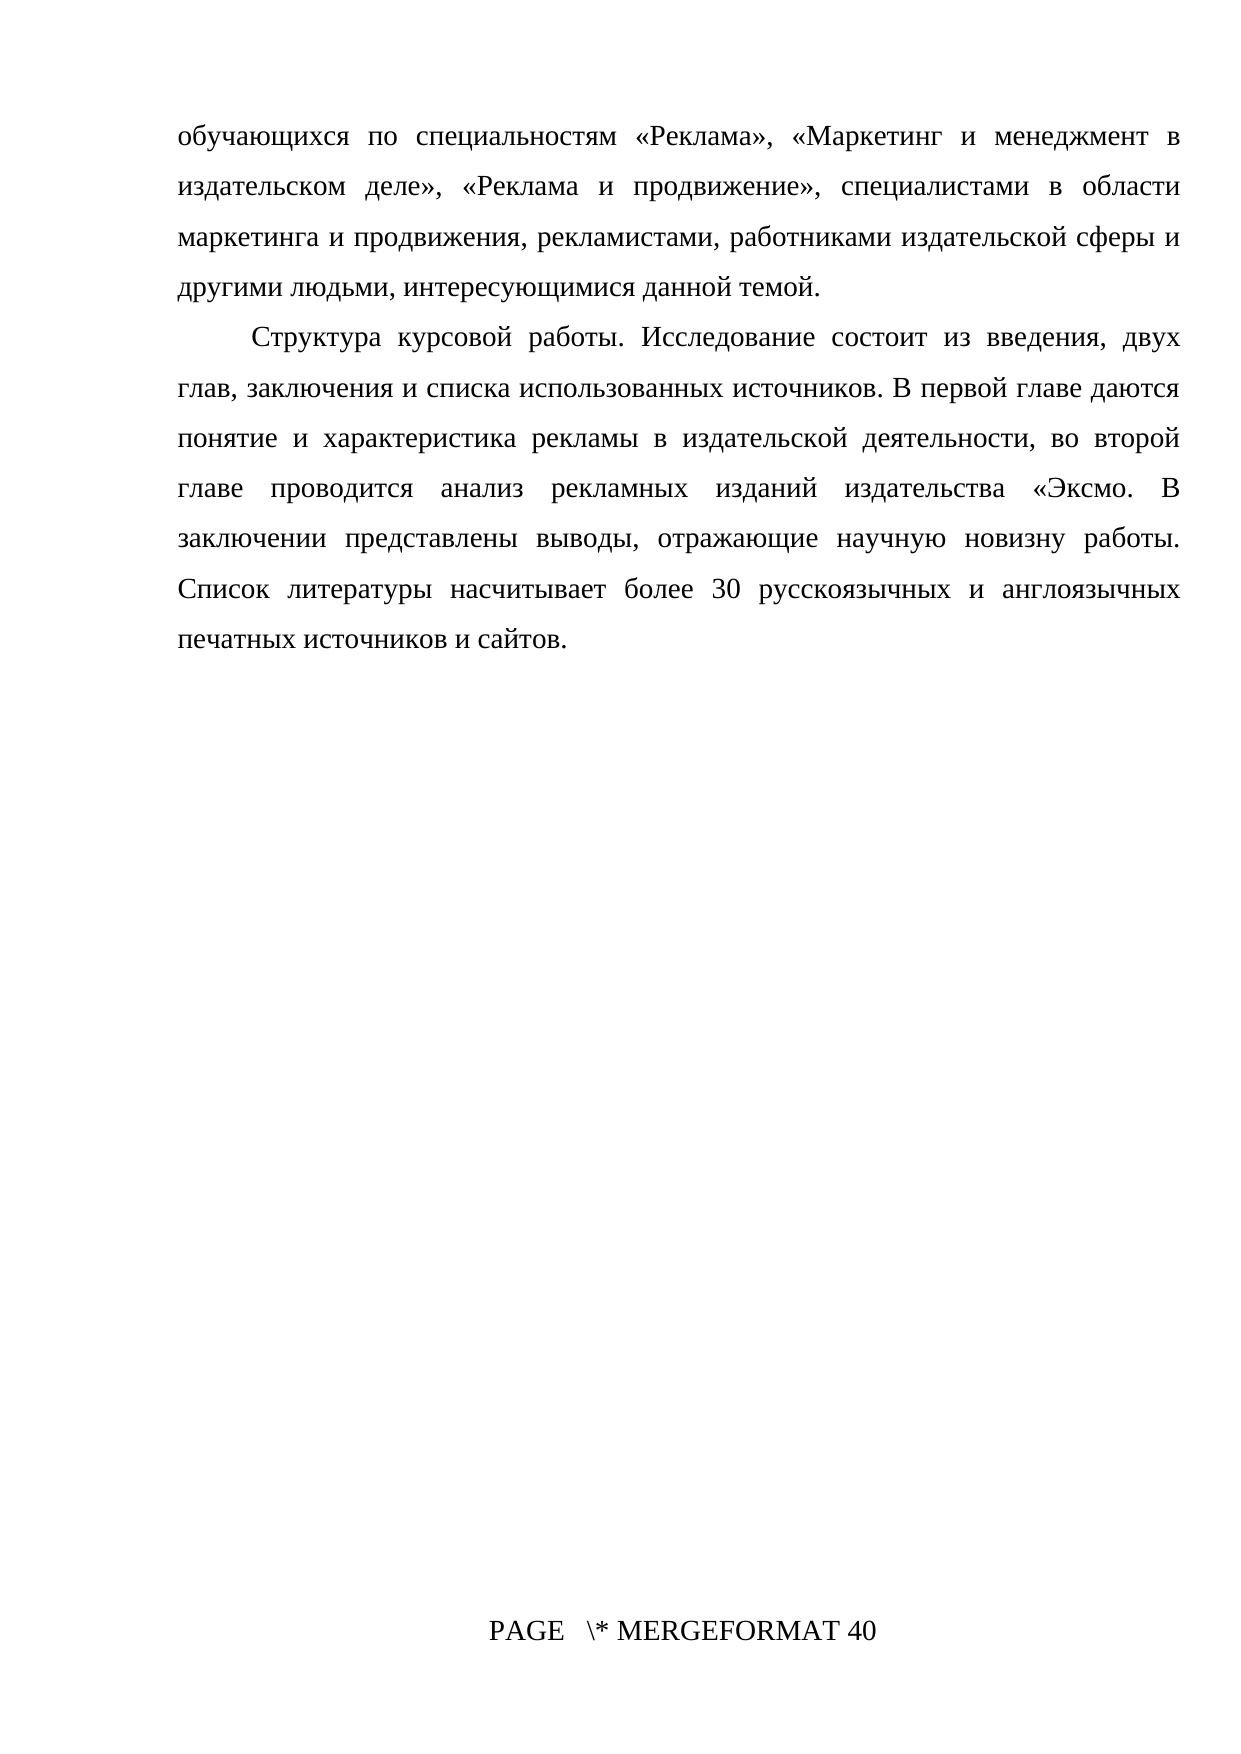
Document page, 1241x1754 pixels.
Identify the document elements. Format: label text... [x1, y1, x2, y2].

text Структура курсовой работы. Исследование состоит из введения, двух глав, заключения и списка использованных источников. В первой главе даются понятие и характеристика рекламы в издательской деятельности, во второй главе проводится анализ рекламных изданий издательства «Эксмо. В заключении представлены выводы, отражающие научную новизну работы. Список литературы насчитывает более 30 русскоязычных и англоязычных печатных источников и сайтов. [177, 319, 1181, 655]
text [177, 118, 1181, 303]
